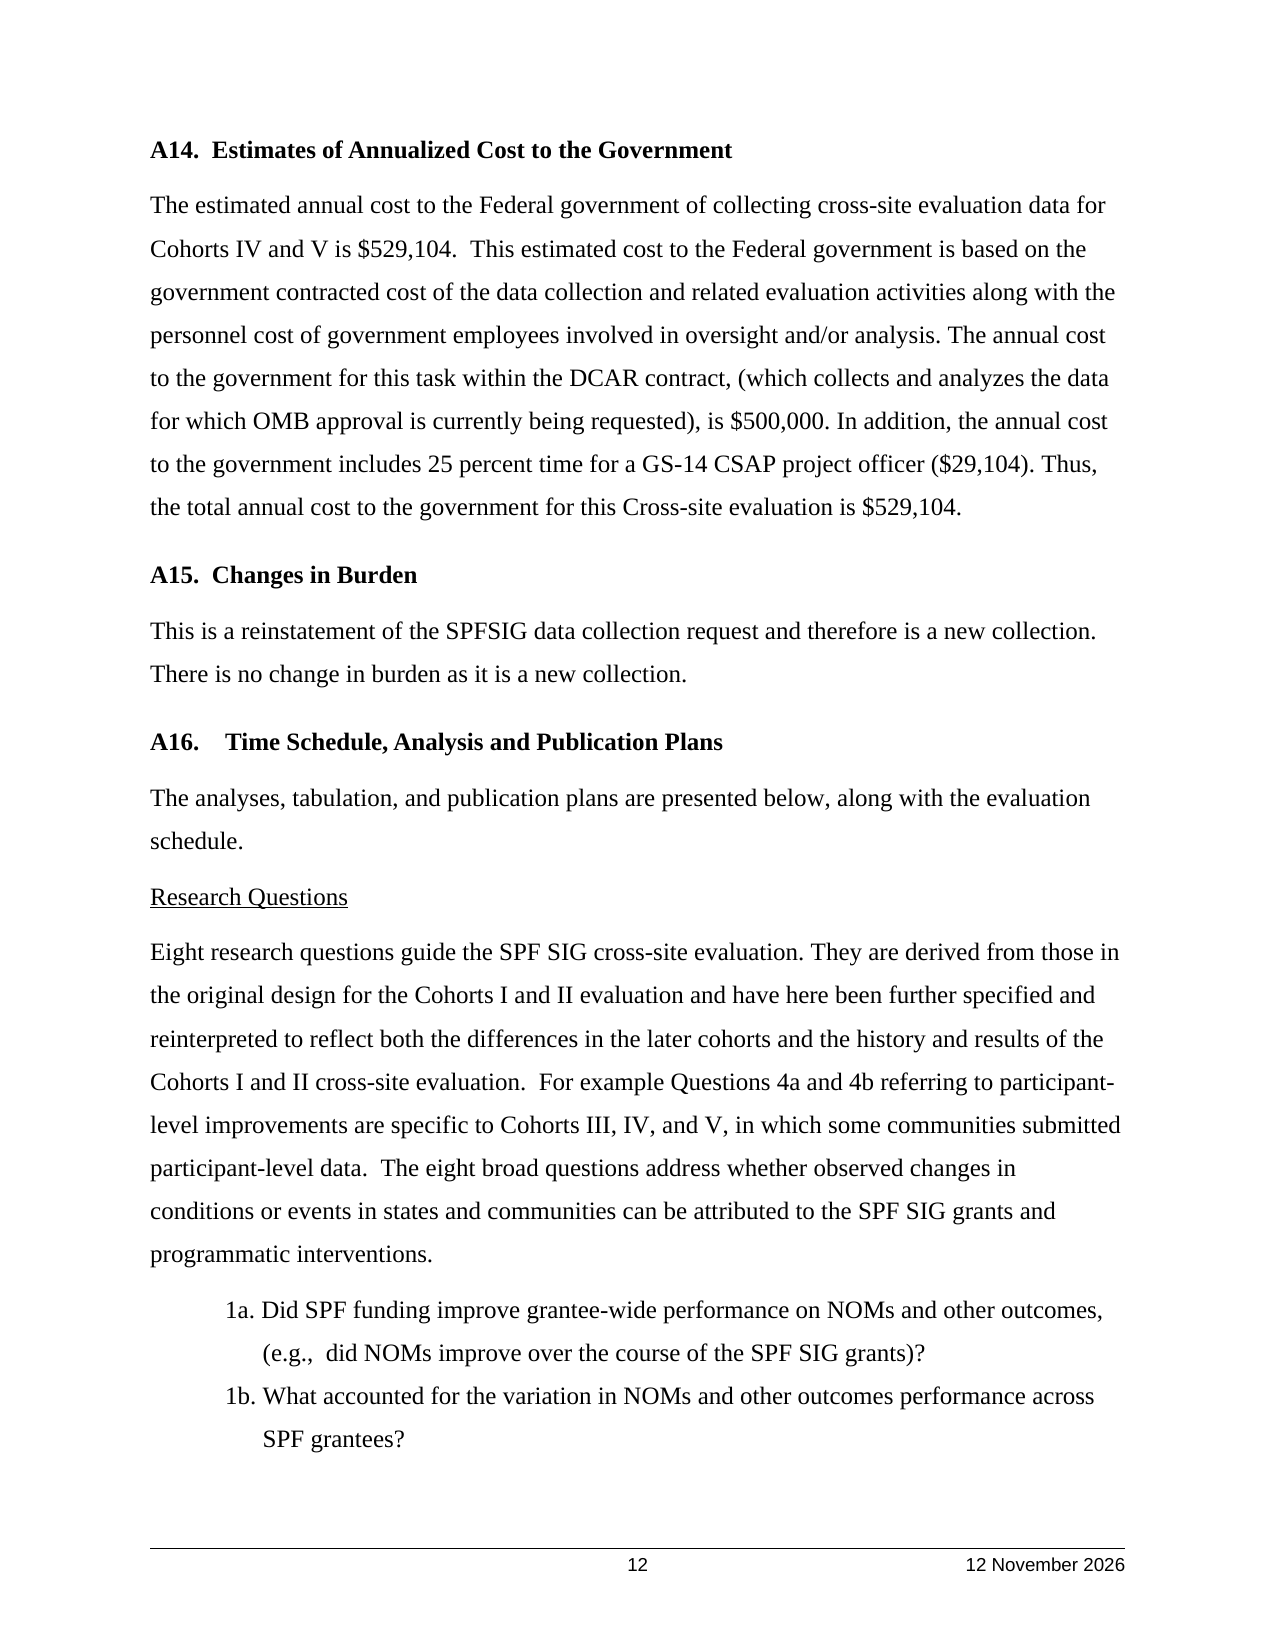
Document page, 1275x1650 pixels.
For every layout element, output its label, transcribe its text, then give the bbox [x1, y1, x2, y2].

text 1a. Did SPF funding improve grantee-wide performance on NOMs and other outcomes, (e.g., did NOMs improve over the course of the SPF SIG grants)? [225, 1295, 1125, 1367]
text Eight research questions guide the SPF SIG cross-site evaluation. They are derived from those in the original design for the Cohorts I and II evaluation and have here been further specified and reinterpreted to reflect both the differences in the later cohorts and the history and results of the Cohorts I and II cross-site evaluation. For example Questions 4a and 4b referring to participant-level improvements are specific to Cohorts III, IV, and V, in which some communities submitted participant-level data. The eight broad questions address whether observed changes in conditions or events in states and communities can be attributed to the SPF SIG grants and programmatic interventions. [150, 937, 1125, 1268]
text The analyses, tabulation, and publication plans are presented below, along with the evaluation schedule. [150, 783, 1125, 855]
text This is a reinstatement of the SPFSIG data collection request and therefore is a new collection. There is no change in burden as it is a new collection. [150, 616, 1125, 688]
text 1b. What accounted for the variation in NOMs and other outcomes performance across SPF grantees? [225, 1381, 1125, 1453]
text Research Questions [150, 882, 1125, 911]
subtitle A16. Time Schedule, Analysis and Publication Plans [150, 727, 1125, 756]
text The estimated annual cost to the Federal government of collecting cross-site evaluation data for Cohorts IV and V is $529,104. This estimated cost to the Federal government is based on the government contracted cost of the data collection and related evaluation activities along with the personnel cost of government employees involved in oversight and/or analysis. The annual cost to the government for this task within the DCAR contract, (which collects and analyzes the data for which OMB approval is currently being requested), is $500,000. In addition, the annual cost to the government includes 25 percent time for a GS-14 CSAP project officer ($29,104). Thus, the total annual cost to the government for this Cross-site evaluation is $529,104. [150, 191, 1125, 521]
subtitle A14. Estimates of Annualized Cost to the Government [150, 135, 1125, 164]
subtitle A15. Changes in Burden [150, 561, 1125, 589]
